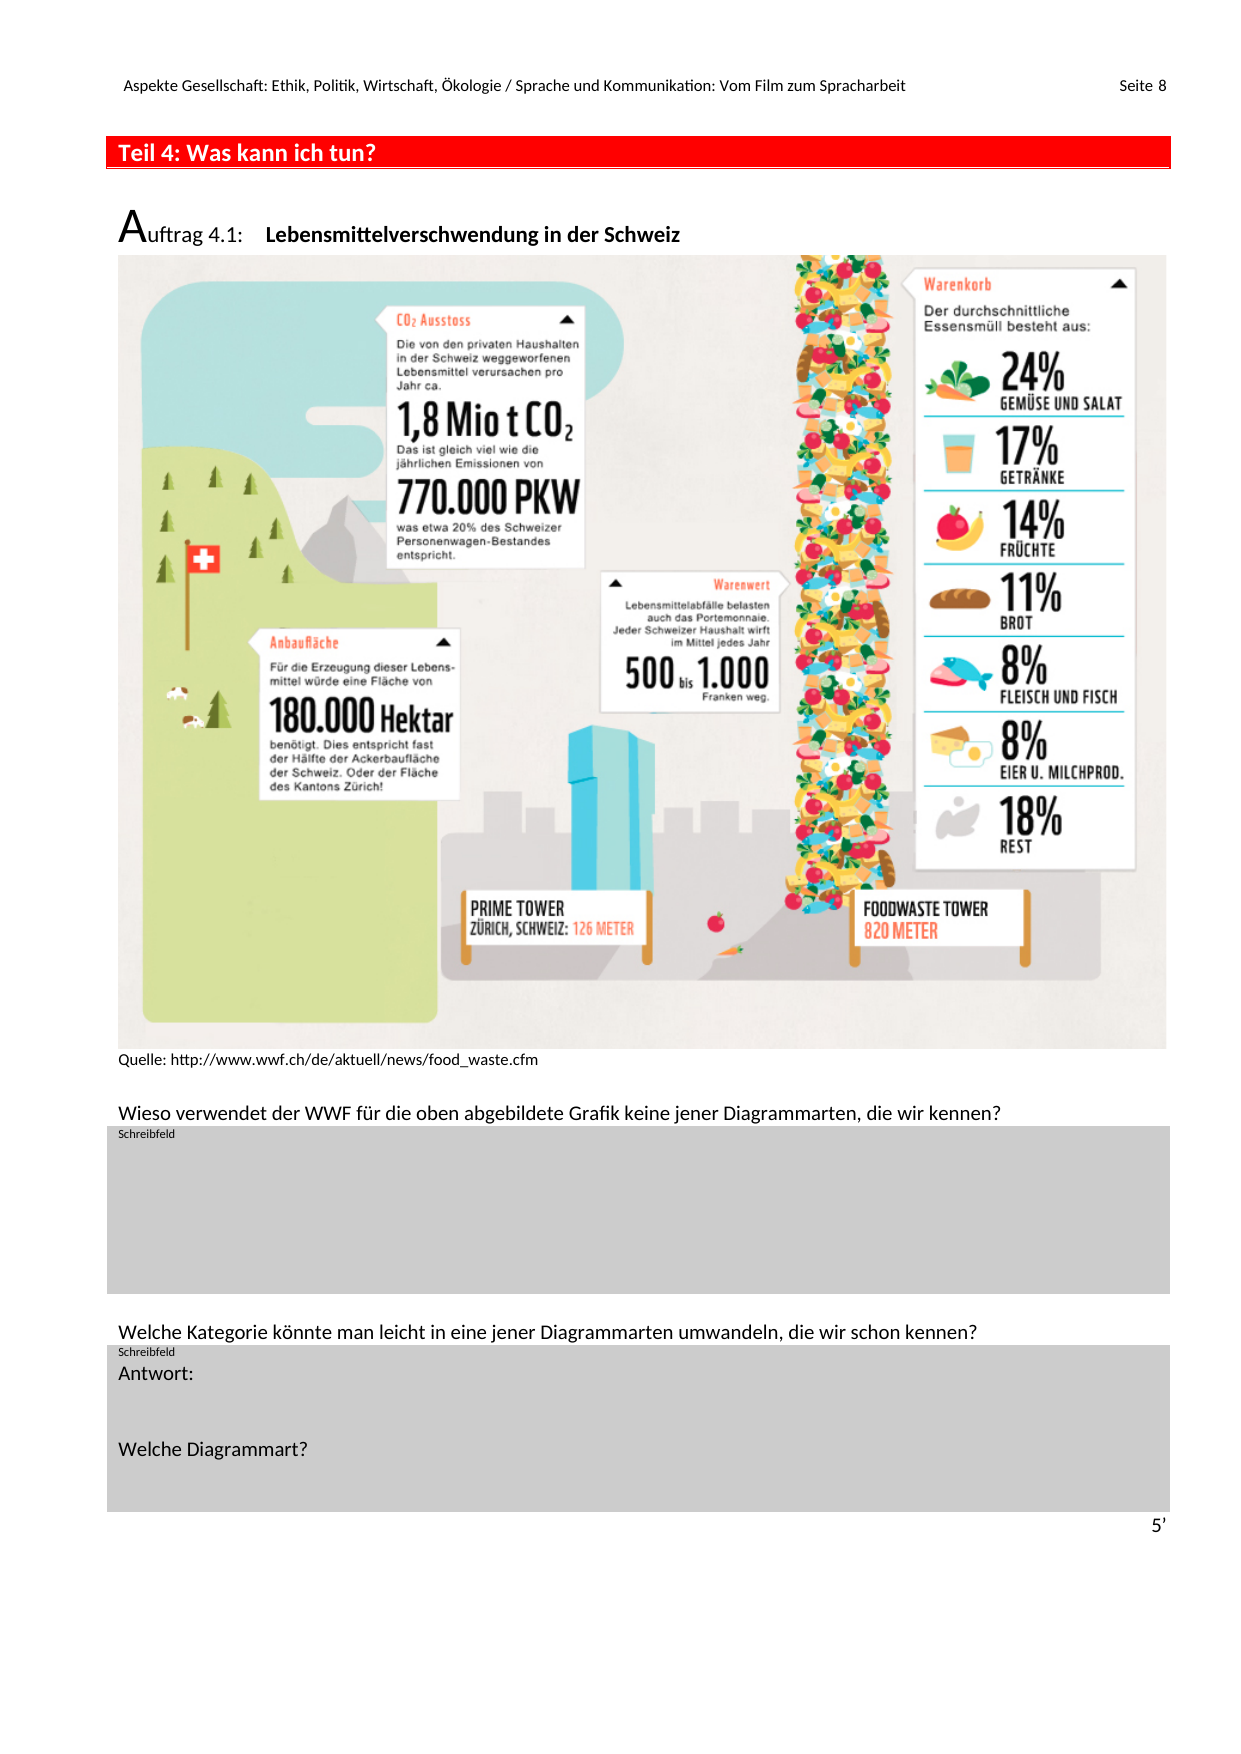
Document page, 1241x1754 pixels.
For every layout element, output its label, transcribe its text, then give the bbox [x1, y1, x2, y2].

text Quelle: http://www.wwf.ch/de/aktuell/news/food_waste.cfm [118, 1049, 1167, 1069]
text Wieso verwendet der WWF für die oben abgebildete Grafik keine jener Diagrammarten, die wir kennen? [118, 1101, 1167, 1126]
text Auftrag 4.1: Lebensmittelverschwendung in der Schweiz [118, 194, 1167, 255]
text 5’ [118, 1512, 1167, 1538]
text Welche Kategorie könnte man leicht in eine jener Diagrammarten umwandeln, die wir schon kennen? [118, 1319, 1167, 1345]
table_header Schreibfeld [107, 1126, 1170, 1294]
picture [118, 255, 1167, 1049]
table_header Teil 4: Was kann ich tun? [107, 137, 1169, 167]
table_header Schreibfeld Antwort: Welche Diagrammart? [107, 1345, 1170, 1512]
